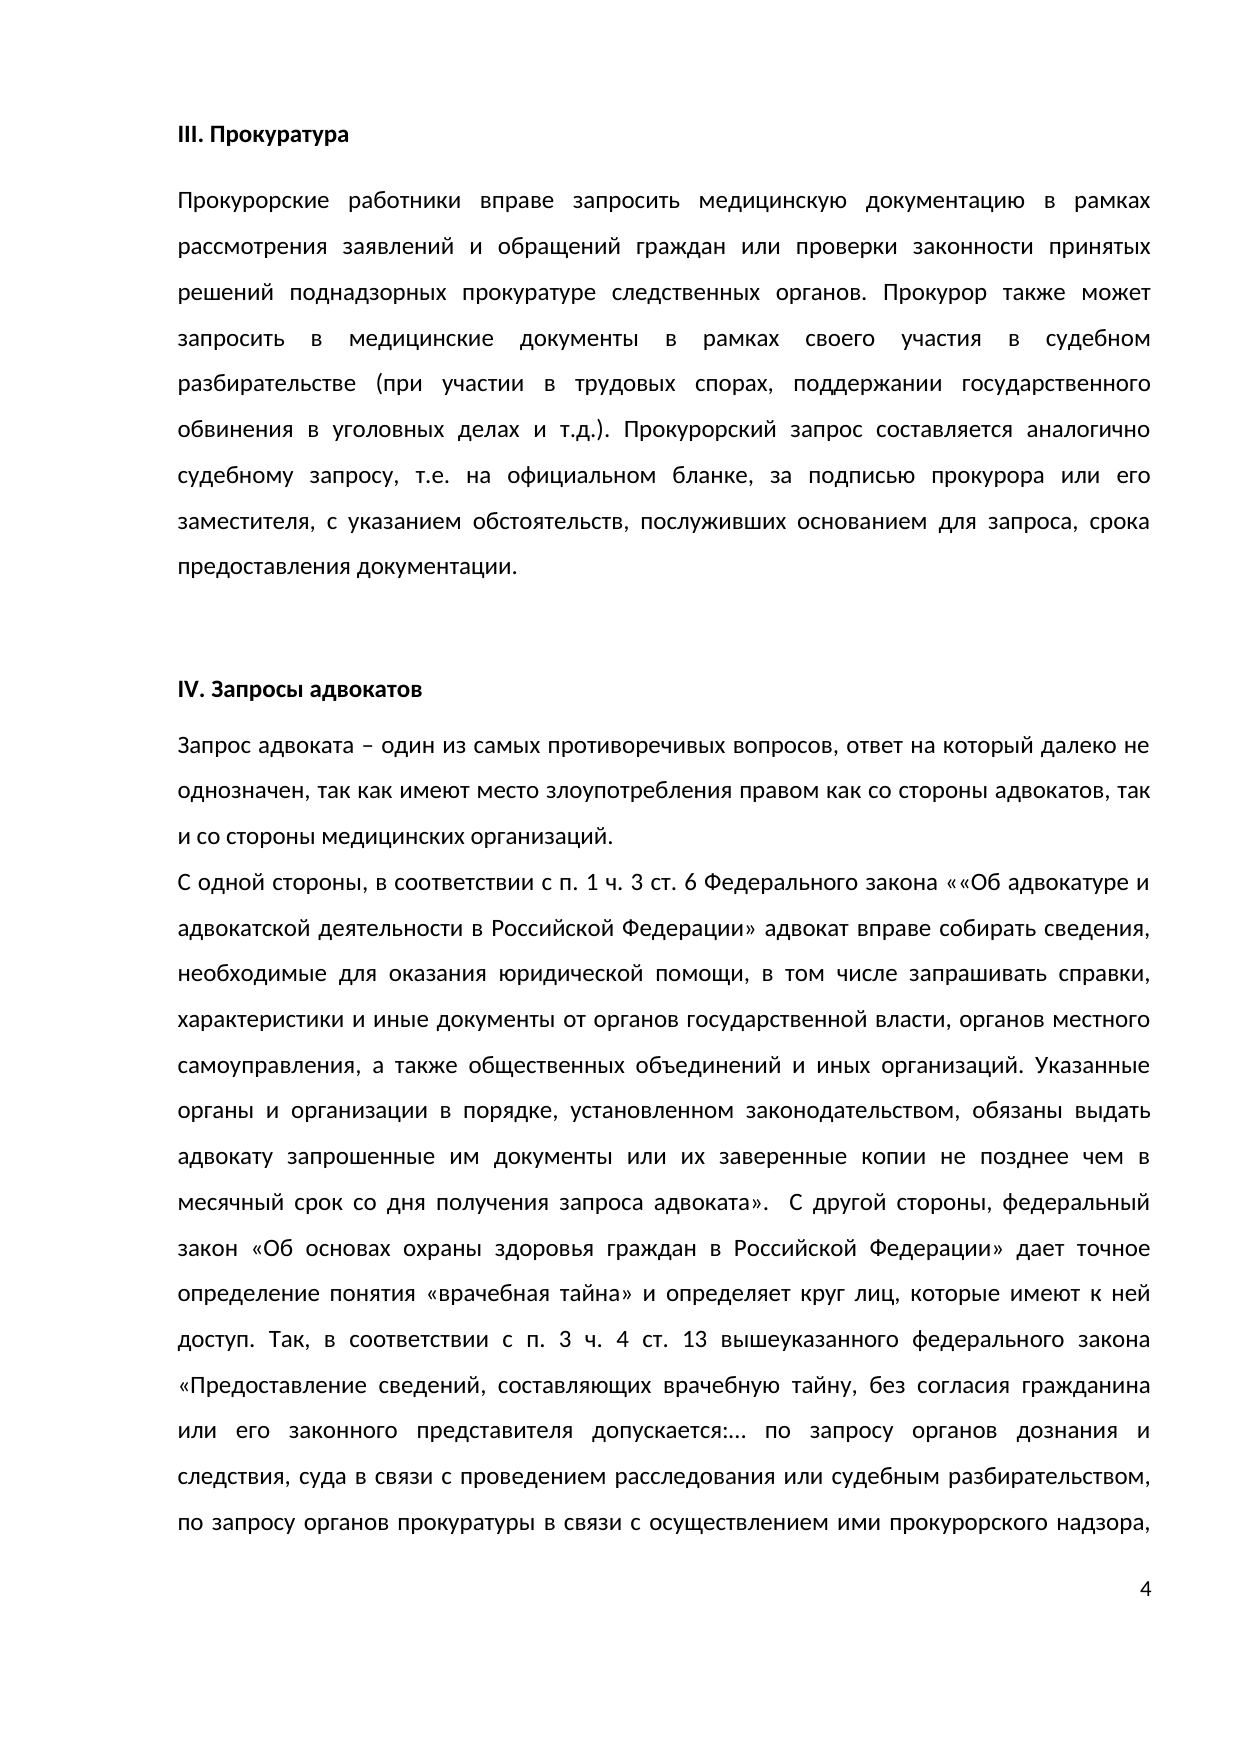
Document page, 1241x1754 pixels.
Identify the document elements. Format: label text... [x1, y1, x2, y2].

text IV. Запросы адвокатов [177, 673, 1152, 703]
text Прокурорские работники вправе запросить медицинскую документацию в рамках рассмотрения заявлений и обращений граждан или проверки законности принятых решений поднадзорных прокуратуре следственных органов. Прокурор также может запросить в медицинские документы в рамках своего участия в судебном разбирательстве (при участии в трудовых спорах, поддержании государственного обвинения в уголовных делах и т.д.). Прокурорский запрос составляется аналогично судебному запросу, т.е. на официальном бланке, за подписью прокурора или его заместителя, с указанием обстоятельств, послуживших основанием для запроса, срока предоставления документации. [177, 185, 1152, 581]
text Запрос адвоката – один из самых противоречивых вопросов, ответ на который далеко не однозначен, так как имеют место злоупотребления правом как со стороны адвокатов, так и со стороны медицинских организаций. [177, 729, 1152, 851]
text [177, 866, 1152, 1537]
text III. Прокуратура [177, 118, 1152, 149]
